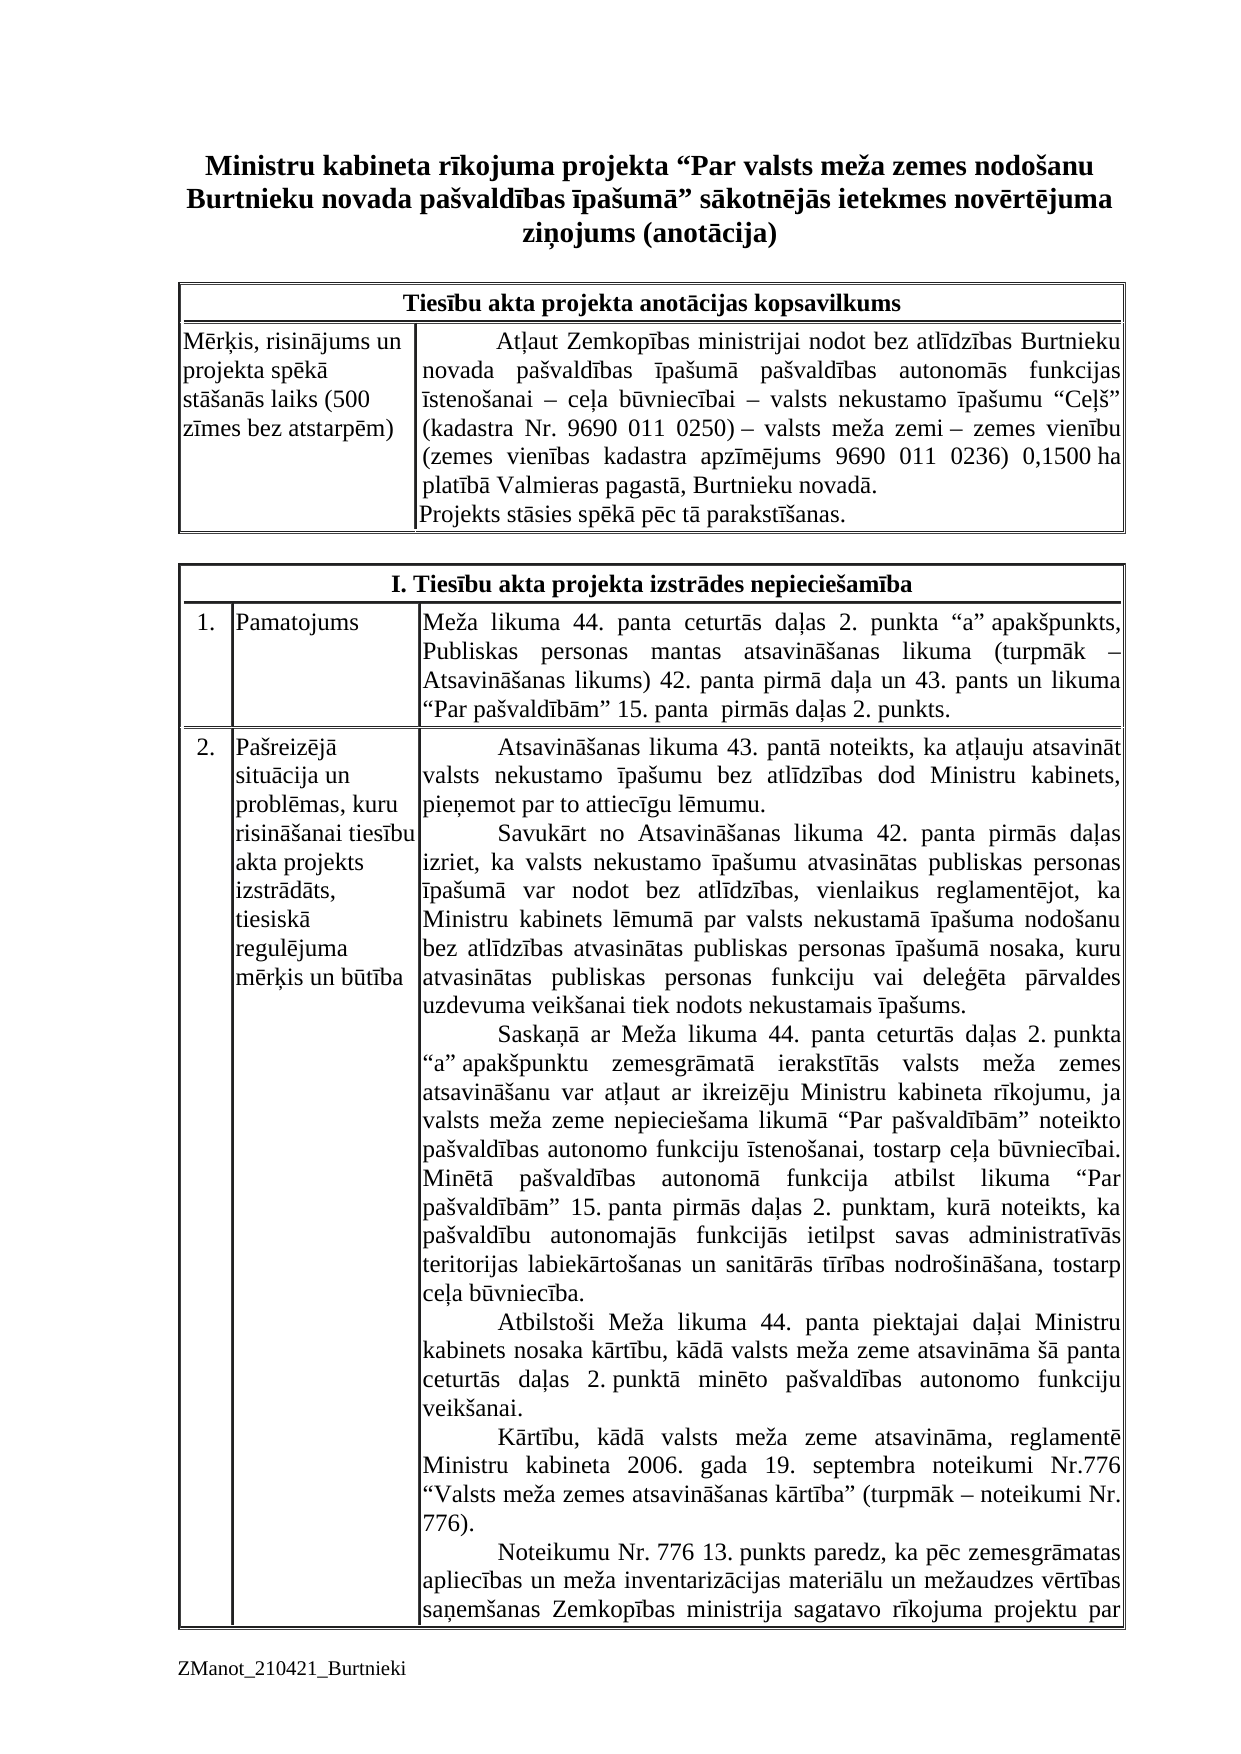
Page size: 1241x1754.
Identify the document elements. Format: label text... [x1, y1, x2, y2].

table_cell Atļaut Zemkopības ministrijai nodot bez atlīdzības Burtnieku novada pašvaldības īpašumā pašvaldības autonomās funkcijas īstenošanai – ceļa būvniecībai – valsts nekustamo īpašumu “Ceļš” (kadastra Nr. 9690 011 0250) – valsts meža zemi – zemes vienību (zemes vienības kadastra apzīmējums 9690 011 0236) 0,1500 ha platībā Valmieras pagastā, Burtnieku novadā. Projekts stāsies spēkā pēc tā parakstīšanas. [415, 320, 1123, 531]
table_header I. Tiesību akta projekta izstrādes nepieciešamība [181, 566, 1123, 601]
table_cell Pamatojums [234, 604, 418, 726]
table_header Tiesību akta projekta anotācijas kopsavilkums [181, 285, 1123, 320]
table_cell Meža likuma 44. panta ceturtās daļas 2. punkta “a” apakšpunkts, Publiskas personas mantas atsavināšanas likuma (turpmāk – Atsavināšanas likums) 42. panta pirmā daļa un 43. pants un likuma “Par pašvaldībām” 15. panta pirmās daļas 2. punkts. [421, 601, 1123, 726]
table_cell Mērķis, risinājums un projekta spēkā stāšanās laiks (500 zīmes bez atstarpēm) [181, 320, 415, 531]
text Ministru kabineta rīkojuma projekta “Par valsts meža zemes nodošanu Burtnieku novada pašvaldības īpašumā” sākotnējās ietekmes novērtējuma ziņojums (anotācija) [177, 148, 1122, 248]
table_cell 1. [181, 601, 231, 726]
table_cell 2. [180, 726, 232, 1626]
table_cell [419, 726, 1124, 1626]
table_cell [232, 729, 419, 1626]
